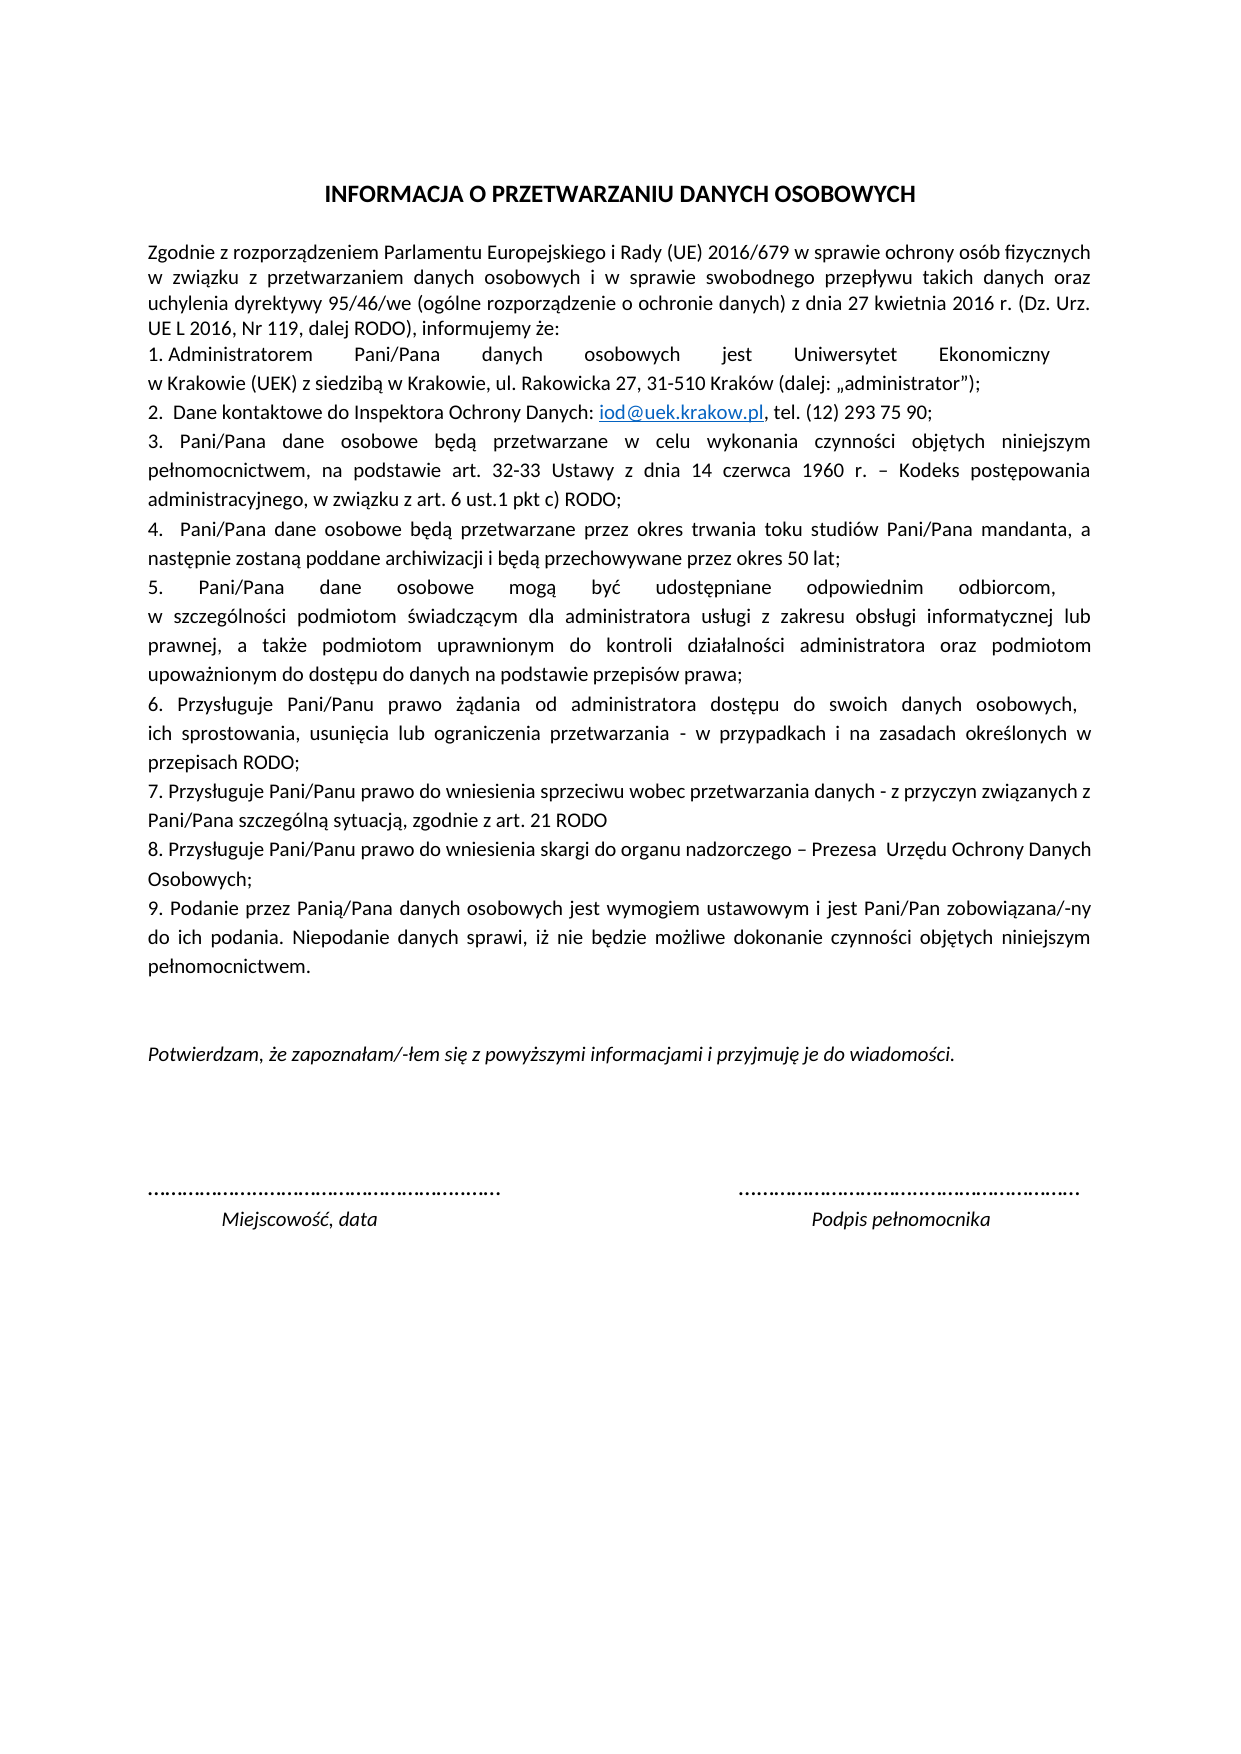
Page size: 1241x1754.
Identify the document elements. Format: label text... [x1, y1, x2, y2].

list 8. Przysługuje Pani/Panu prawo do wniesienia skargi do organu nadzorczego – Prezesa Urzędu Ochrony Danych Osobowych; [148, 837, 1093, 891]
list 7. Przysługuje Pani/Panu prawo do wniesienia sprzeciwu wobec przetwarzania danych - z przyczyn związanych z Pani/Pana szczególną sytuacją, zgodnie z art. 21 RODO [148, 778, 1093, 833]
list 3. Pani/Pana dane osobowe będą przetwarzane w celu wykonania czynności objętych niniejszym pełnomocnictwem, na podstawie art. 32-33 Ustawy z dnia 14 czerwca 1960 r. – Kodeks postępowania administracyjnego, w związku z art. 6 ust.1 pkt c) RODO; [148, 428, 1093, 512]
list 4. Pani/Pana dane osobowe będą przetwarzane przez okres trwania toku studiów Pani/Pana mandanta, a następnie zostaną poddane archiwizacji i będą przechowywane przez okres 50 lat; [148, 516, 1093, 570]
list 5. Pani/Pana dane osobowe mogą być udostępniane odpowiednim odbiorcom, w szczególności podmiotom świadczącym dla administratora usługi z zakresu obsługi informatycznej lub prawnej, a także podmiotom uprawnionym do kontroli działalności administratora oraz podmiotom upoważnionym do dostępu do danych na podstawie przepisów prawa; [148, 574, 1093, 687]
text Potwierdzam, że zapoznałam/-łem się z powyższymi informacjami i przyjmuję je do wiadomości. [148, 1041, 1093, 1066]
text ………………..……………………………..…… ...………………………..……………………… [148, 1171, 1093, 1202]
text Miejscowość, data Podpis pełnomocnika [148, 1206, 1093, 1232]
list 2. Dane kontaktowe do Inspektora Ochrony Danych: iod@uek.krakow.pl, tel. (12) 293 75 90; [148, 399, 1093, 424]
list 1. Administratorem Pani/Pana danych osobowych jest Uniwersytet Ekonomiczny w Krakowie (UEK) z siedzibą w Krakowie, ul. Rakowicka 27, 31-510 Kraków (dalej: „administrator”); [148, 341, 1093, 395]
list 6. Przysługuje Pani/Panu prawo żądania od administratora dostępu do swoich danych osobowych, ich sprostowania, usunięcia lub ograniczenia przetwarzania - w przypadkach i na zasadach określonych w przepisach RODO; [148, 691, 1093, 774]
text Zgodnie z rozporządzeniem Parlamentu Europejskiego i Rady (UE) 2016/679 w sprawie ochrony osób fizycznych w związku z przetwarzaniem danych osobowych i w sprawie swobodnego przepływu takich danych oraz uchylenia dyrektywy 95/46/we (ogólne rozporządzenie o ochronie danych) z dnia 27 kwietnia 2016 r. (Dz. Urz. UE L 2016, Nr 119, dalej RODO), informujemy że: [148, 239, 1093, 341]
list 9. Podanie przez Panią/Pana danych osobowych jest wymogiem ustawowym i jest Pani/Pan zobowiązana/-ny do ich podania. Niepodanie danych sprawi, iż nie będzie możliwe dokonanie czynności objętych niniejszym pełnomocnictwem. [148, 895, 1093, 979]
text INFORMACJA O PRZETWARZANIU DANYCH OSOBOWYCH [148, 178, 1093, 209]
